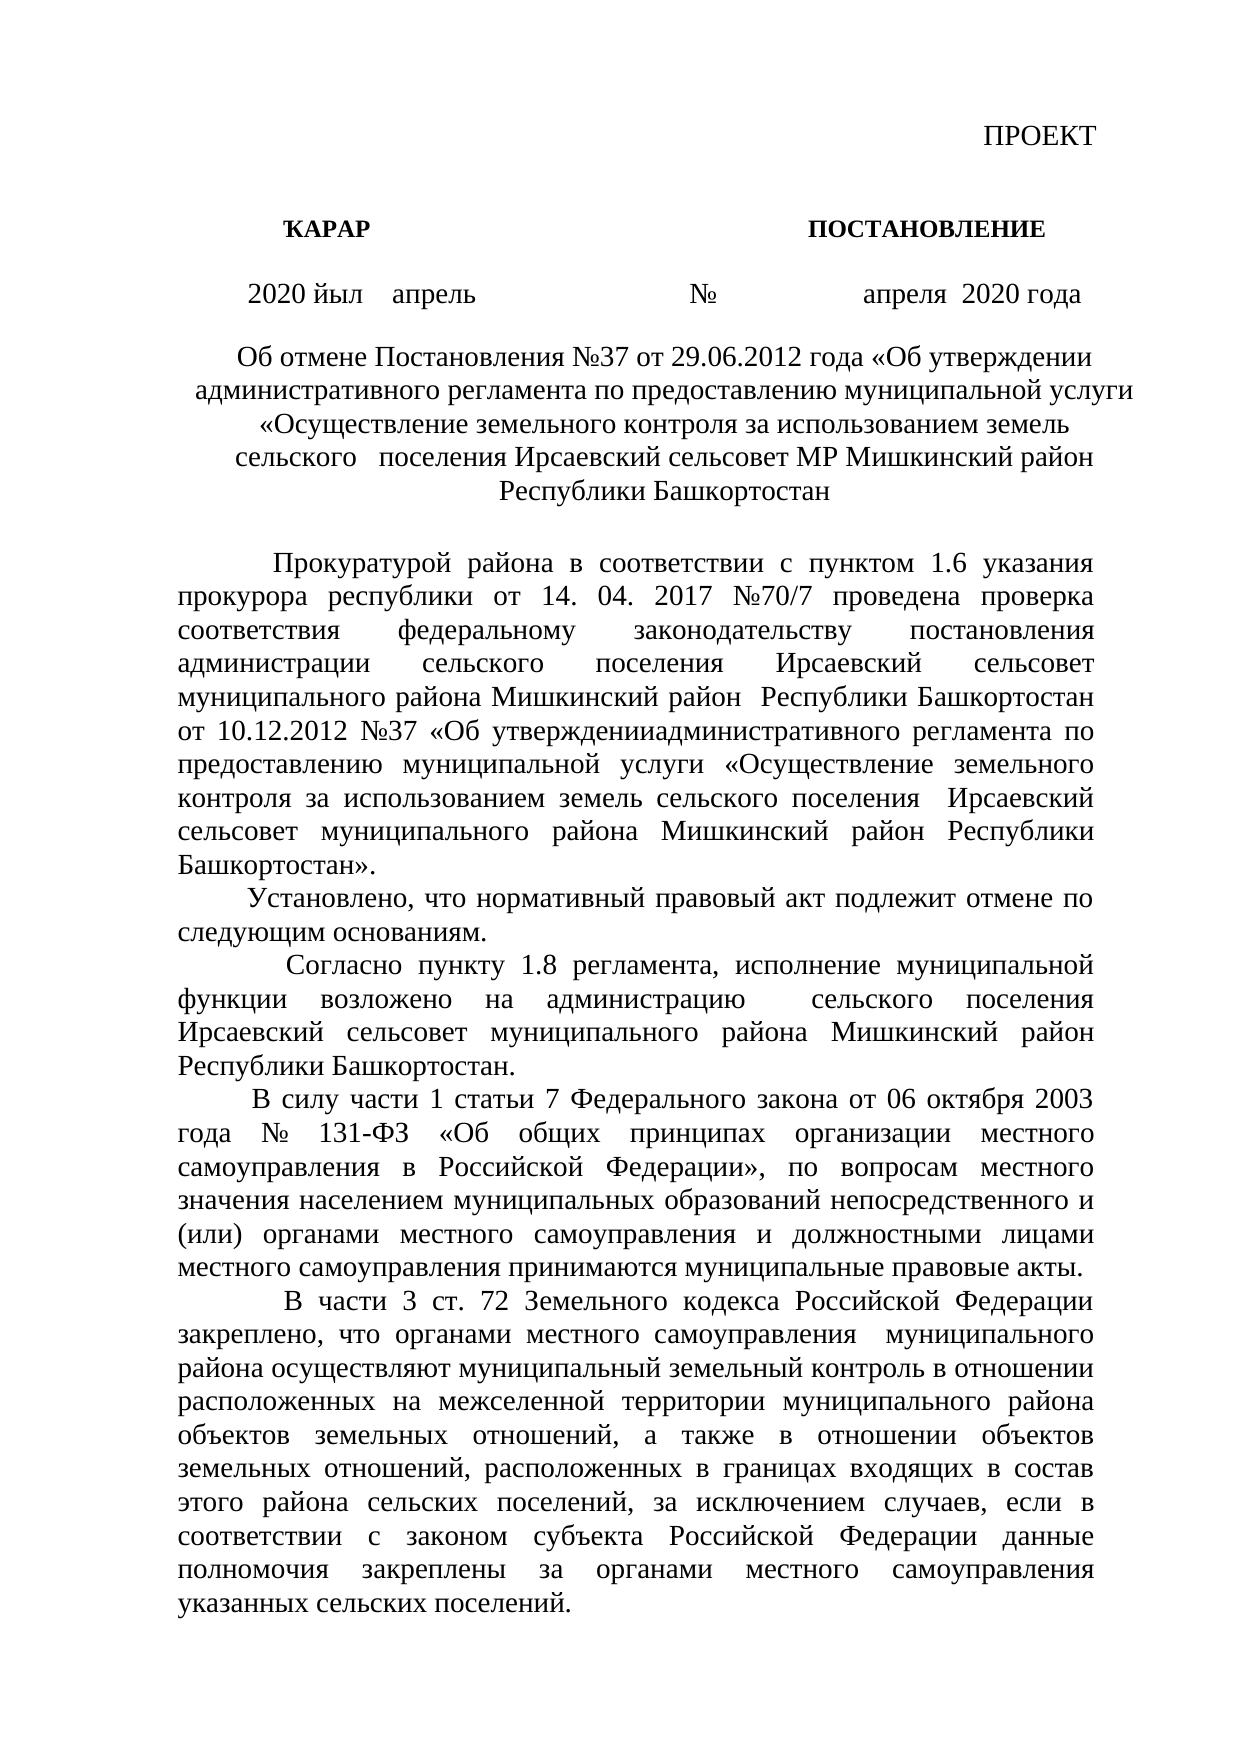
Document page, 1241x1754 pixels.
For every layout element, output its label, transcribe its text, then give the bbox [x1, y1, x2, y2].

text Республики Башкортостан [177, 473, 1152, 506]
text 2020 йыл апрель № апреля 2020 года [177, 276, 1152, 310]
text Об отмене Постановления №37 от 29.06.2012 года «Об утверждении административного регламента по предоставлению муниципальной услуги «Осуществление земельного контроля за использованием земель [177, 339, 1152, 439]
text Установлено, что нормативный правовый акт подлежит отмене по следующим основаниям. [177, 880, 1095, 947]
subtitle ПРОЕКТ [177, 118, 1152, 152]
text В силу части 1 статьи 7 Федерального закона от 06 октября 2003 года № 131-ФЗ «Об общих принципах организации местного самоуправления в Российской Федерации», по вопросам местного значения населением муниципальных образований непосредственного и (или) органами местного самоуправления и должностными лицами местного самоуправления принимаются муниципальные правовые акты. [177, 1082, 1095, 1283]
text В части 3 ст. 72 Земельного кодекса Российской Федерации закреплено, что органами местного самоуправления муниципального района осуществляют муниципальный земельный контроль в отношении расположенных на межселенной территории муниципального района объектов земельных отношений, а также в отношении объектов земельных отношений, расположенных в границах входящих в состав этого района сельских поселений, за исключением случаев, если в соответствии с законом субъекта Российской Федерации данные полномочия закреплены за органами местного самоуправления указанных сельских поселений. [177, 1283, 1095, 1618]
text ҠАРАР ПОСТАНОВЛЕНИЕ [177, 214, 1152, 243]
text сельского поселения Ирсаевский сельсовет МР Мишкинский район [177, 439, 1152, 473]
text Прокуратурой района в соответствии с пунктом 1.6 указания прокурора республики от 14. 04. 2017 №70/7 проведена проверка соответствия федеральному законодательству постановления администрации сельского поселения Ирсаевский сельсовет муниципального района Мишкинский район Республики Башкортостан от 10.12.2012 №37 «Об утвержденииадминистративного регламента по предоставлению муниципальной услуги «Осуществление земельного контроля за использованием земель сельского поселения Ирсаевский сельсовет муниципального района Мишкинский район Республики Башкортостан». [177, 545, 1095, 880]
text Согласно пункту 1.8 регламента, исполнение муниципальной функции возложено на администрацию сельского поселения Ирсаевский сельсовет муниципального района Мишкинский район Республики Башкортостан. [177, 947, 1095, 1082]
